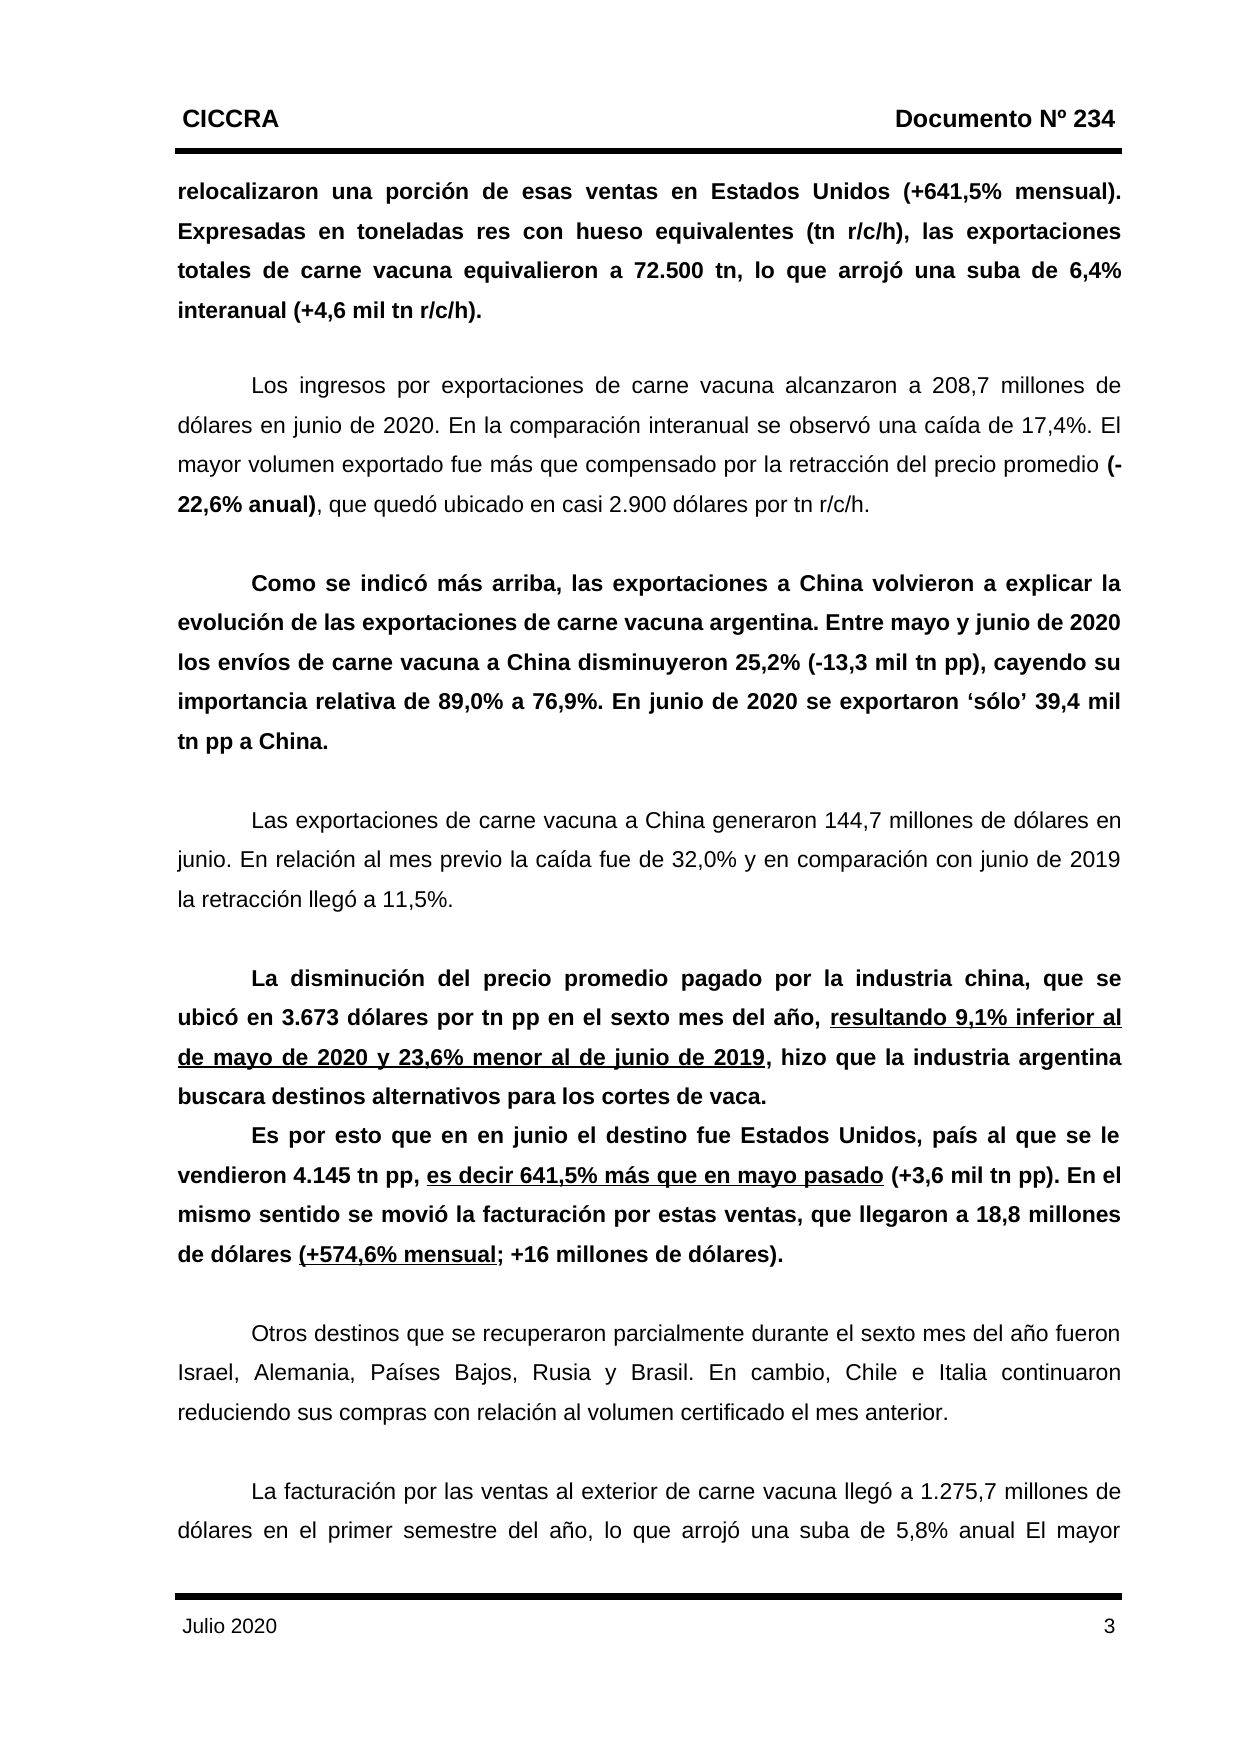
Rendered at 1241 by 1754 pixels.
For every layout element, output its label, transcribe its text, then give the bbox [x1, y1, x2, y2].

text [177, 178, 1122, 323]
text Como se indicó más arriba, las exportaciones a China volvieron a explicar la evolución de las exportaciones de carne vacuna argentina. Entre mayo y junio de 2020 los envíos de carne vacuna a China disminuyeron 25,2% (-13,3 mil tn pp), cayendo su importancia relativa de 89,0% a 76,9%. En junio de 2020 se exportaron ‘sólo’ 39,4 mil tn pp a China. [177, 570, 1122, 754]
text Los ingresos por exportaciones de carne vacuna alcanzaron a 208,7 millones de dólares en junio de 2020. En la comparación interanual se observó una caída de 17,4%. El mayor volumen exportado fue más que compensado por la retracción del precio promedio (-22,6% anual), que quedó ubicado en casi 2.900 dólares por tn r/c/h. [177, 372, 1122, 517]
text Es por esto que en en junio el destino fue Estados Unidos, país al que se le vendieron 4.145 tn pp, es decir 641,5% más que en mayo pasado (+3,6 mil tn pp). En el mismo sentido se movió la facturación por estas ventas, que llegaron a 18,8 millones de dólares (+574,6% mensual; +16 millones de dólares). [177, 1122, 1122, 1267]
text Las exportaciones de carne vacuna a China generaron 144,7 millones de dólares en junio. En relación al mes previo la caída fue de 32,0% y en comparación con junio de 2019 la retracción llegó a 11,5%. [177, 807, 1122, 912]
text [177, 1478, 1122, 1543]
text Otros destinos que se recuperaron parcialmente durante el sexto mes del año fueron Israel, Alemania, Países Bajos, Rusia y Brasil. En cambio, Chile e Italia continuaron reduciendo sus compras con relación al volumen certificado el mes anterior. [177, 1320, 1122, 1425]
text La disminución del precio promedio pagado por la industria china, que se ubicó en 3.673 dólares por tn pp en el sexto mes del año, resultando 9,1% inferior al de mayo de 2020 y 23,6% menor al de junio de 2019, hizo que la industria argentina buscara destinos alternativos para los cortes de vaca. [177, 964, 1122, 1109]
